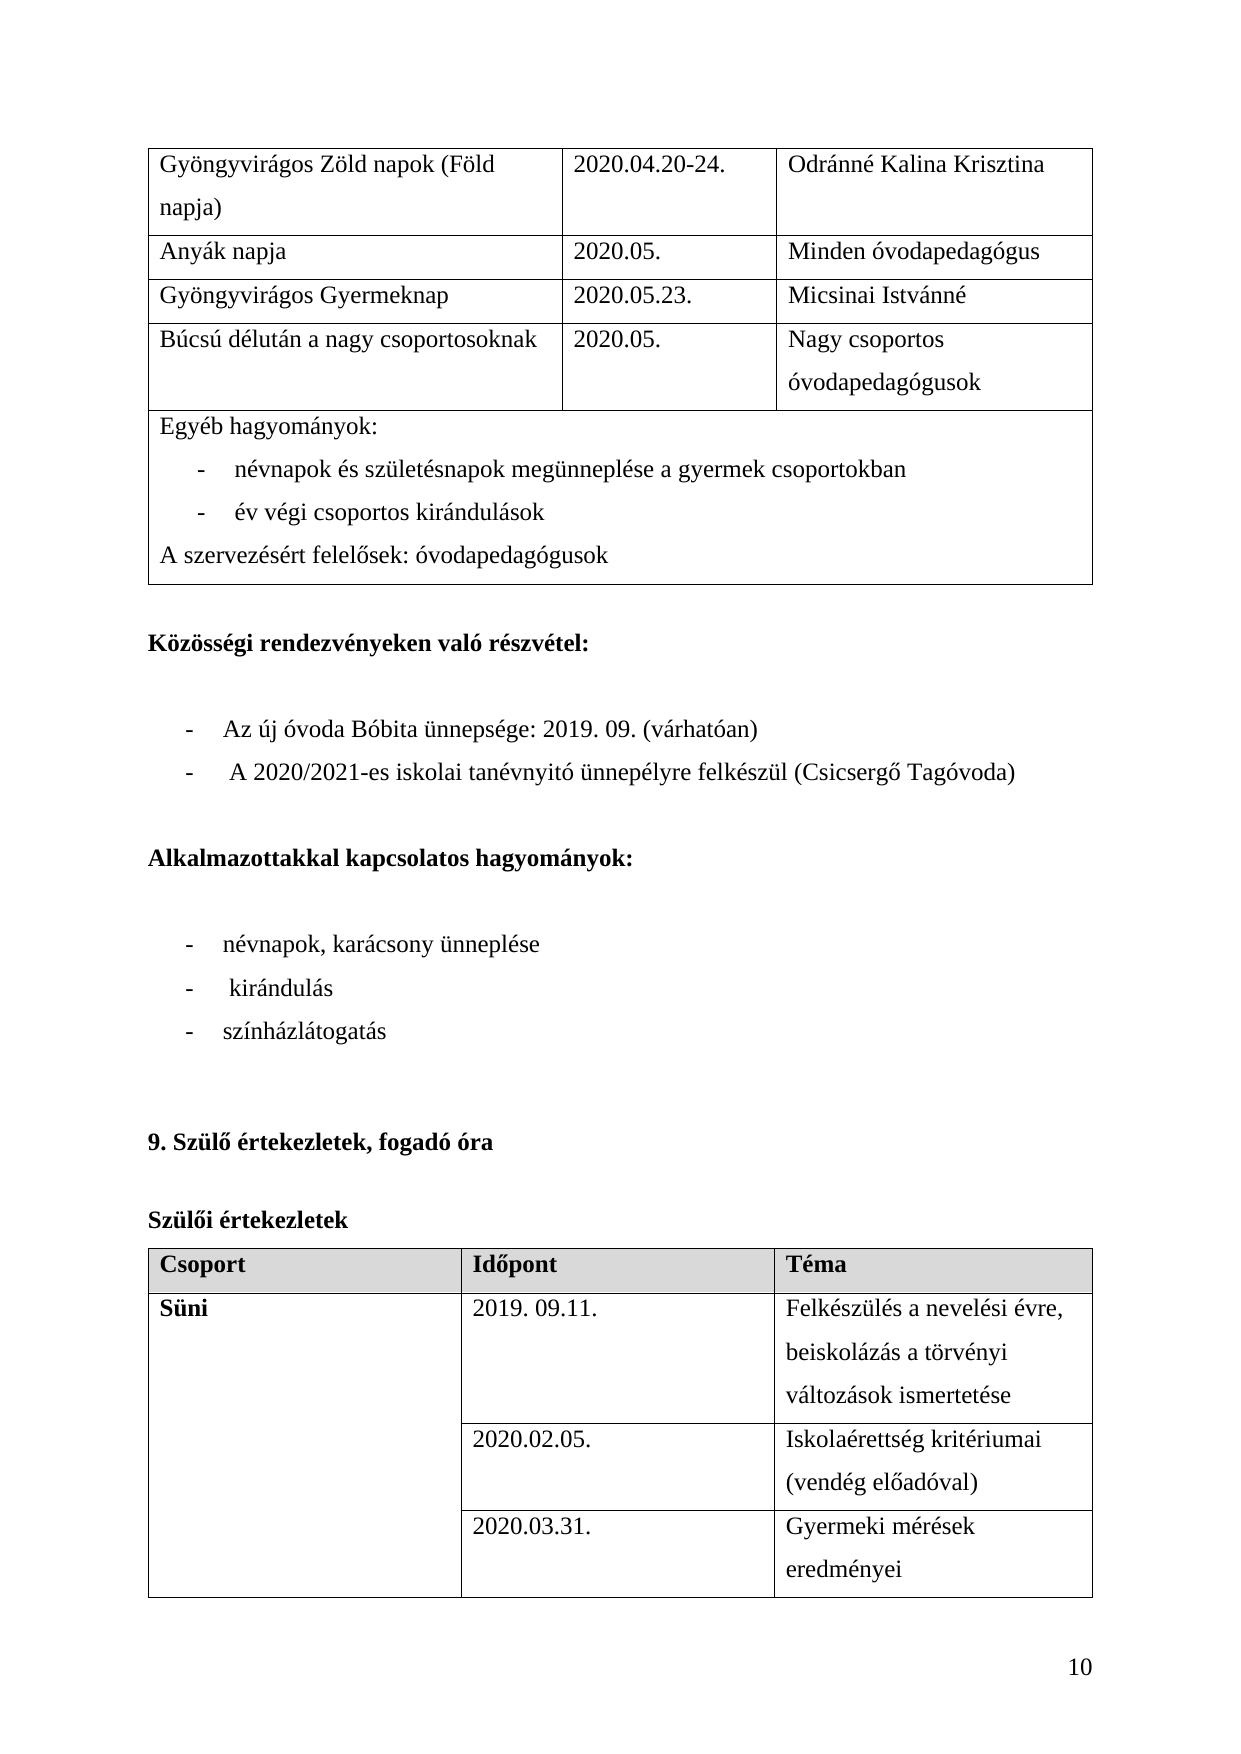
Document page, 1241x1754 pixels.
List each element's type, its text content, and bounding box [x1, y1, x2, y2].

text Közösségi rendezvényeken való részvétel: [148, 628, 1093, 656]
table_cell 2020.03.31. [462, 1511, 774, 1597]
table_cell Gyermeki mérések eredményei [775, 1511, 1092, 1597]
table_header Csoport [149, 1249, 461, 1292]
text Alkalmazottakkal kapcsolatos hagyományok: [148, 843, 1093, 872]
table_cell 2019. 09.11. [462, 1294, 774, 1423]
table_cell Felkészülés a nevelési évre, beiskolázás a törvényi változások ismertetése [775, 1294, 1092, 1423]
table_cell Micsinai Istvánné [777, 280, 1092, 323]
table_cell 2020.05.23. [563, 280, 776, 323]
table_cell Egyéb hagyományok: névnapok és születésnapok megünneplése a gyermek csoportokban év végi csoportos kirándulások A szervezésért felelősek: óvodapedagógusok [149, 411, 1092, 583]
table_cell Gyöngyvirágos Gyermeknap [149, 280, 562, 323]
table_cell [775, 1424, 1092, 1510]
list színházlátogatás [185, 1016, 1093, 1044]
table_cell Anyák napja [149, 236, 562, 279]
table_cell Gyöngyvirágos Zöld napok (Föld napja) [149, 149, 562, 235]
table_header Téma [775, 1249, 1092, 1292]
table_cell 2020.05. [563, 236, 776, 279]
table_cell Búcsú délután a nagy csoportosoknak [149, 324, 562, 410]
list kirándulás [185, 973, 1093, 1001]
table_header Időpont [462, 1249, 774, 1292]
table_cell 2020.05. [563, 324, 776, 410]
list Az új óvoda Bóbita ünnepsége: 2019. 09. (várhatóan) [185, 714, 1093, 743]
subtitle 9. Szülő értekezletek, fogadó óra [148, 1127, 1093, 1156]
table_cell Nagy csoportos óvodapedagógusok [777, 324, 1092, 410]
table_cell 2020.02.05. [462, 1424, 774, 1510]
table_cell 2020.04.20-24. [563, 149, 776, 235]
list névnapok, karácsony ünneplése [185, 929, 1093, 958]
list A 2020/2021-es iskolai tanévnyitó ünnepélyre felkészül (Csicsergő Tagóvoda) [185, 757, 1093, 786]
table_cell Minden óvodapedagógus [777, 236, 1092, 279]
table_cell Süni [149, 1294, 461, 1597]
table_cell Odránné Kalina Krisztina [777, 149, 1092, 235]
text Szülői értekezletek [148, 1205, 1093, 1234]
